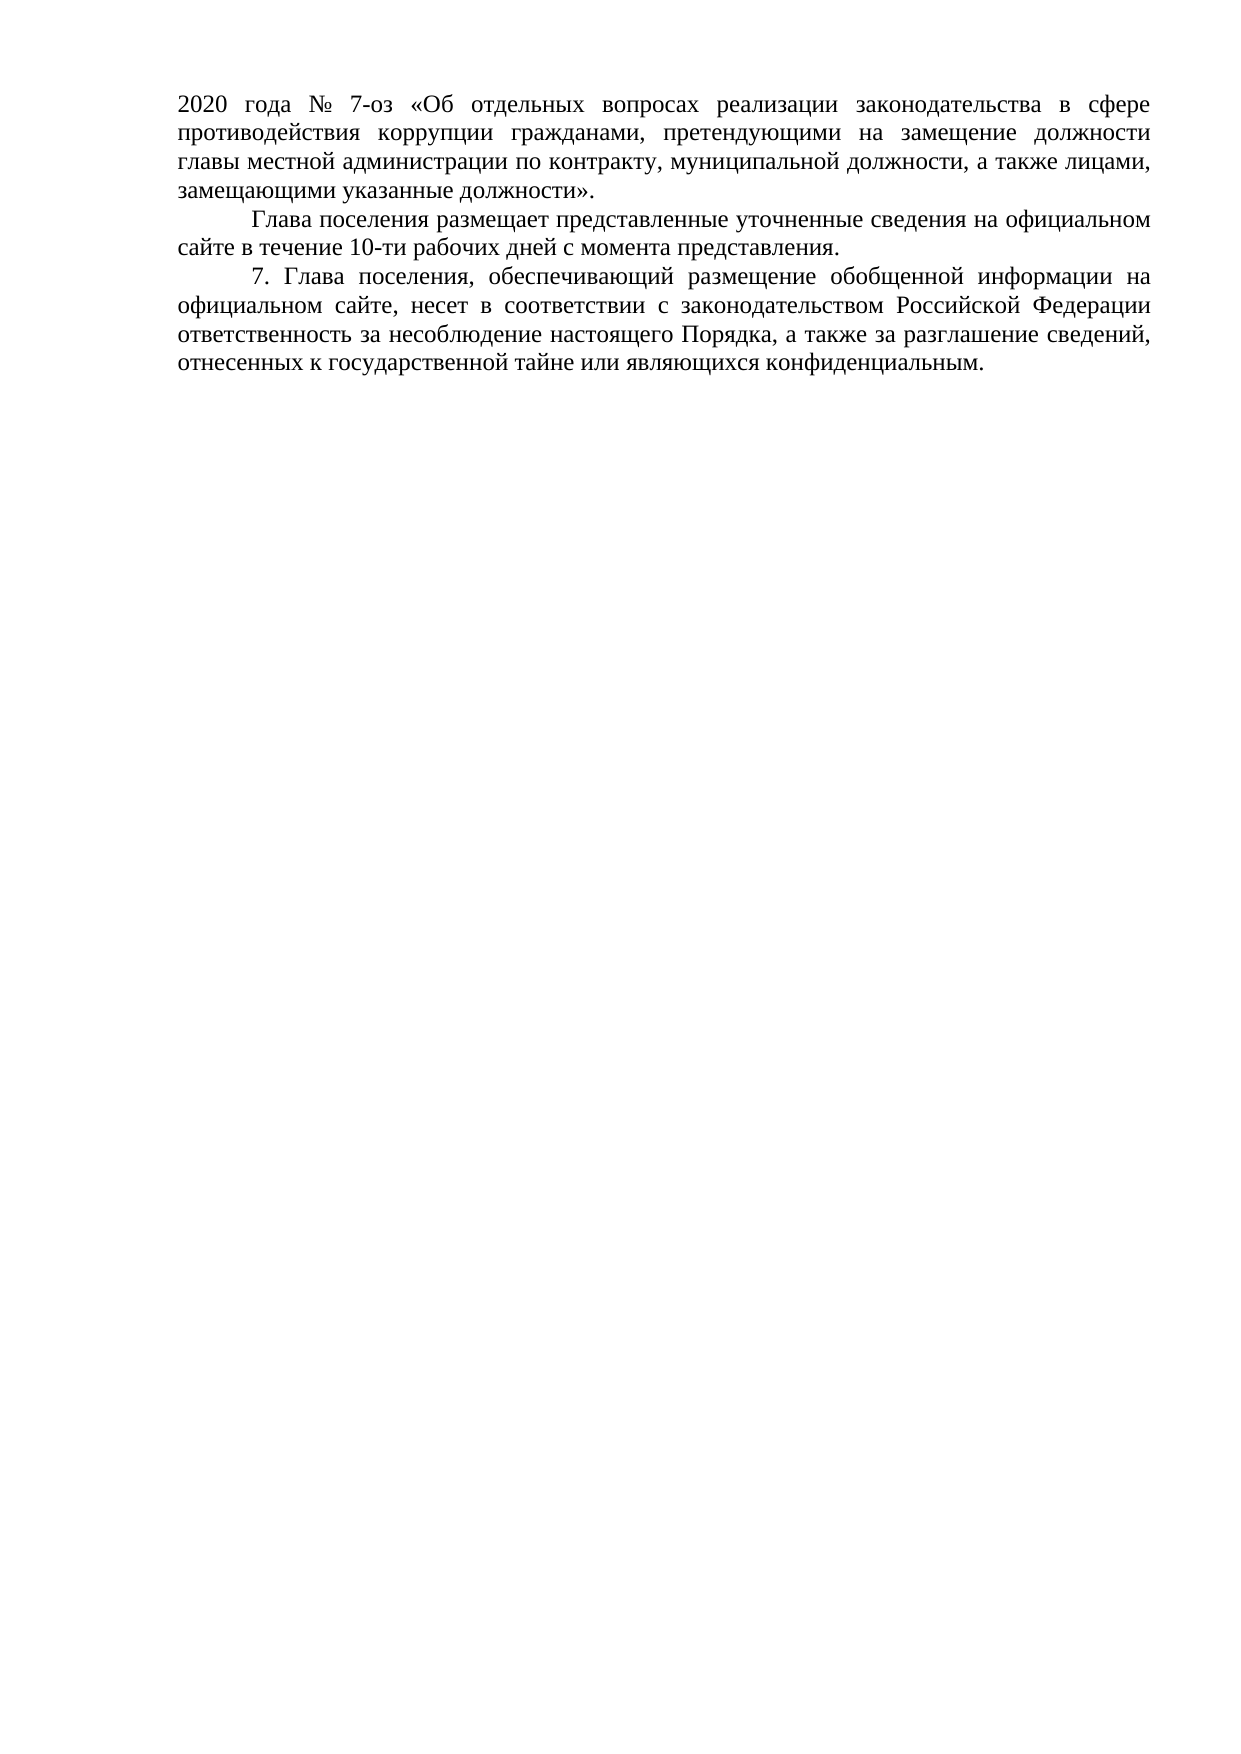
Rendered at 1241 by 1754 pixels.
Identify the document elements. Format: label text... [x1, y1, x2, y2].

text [177, 89, 1152, 204]
text Глава поселения размещает представленные уточненные сведения на официальном сайте в течение 10-ти рабочих дней с момента представления. [177, 204, 1152, 261]
text 7. Глава поселения, обеспечивающий размещение обобщенной информации на официальном сайте, несет в соответствии с законодательством Российской Федерации ответственность за несоблюдение настоящего Порядка, а также за разглашение сведений, отнесенных к государственной тайне или являющихся конфиденциальным. [177, 261, 1152, 376]
